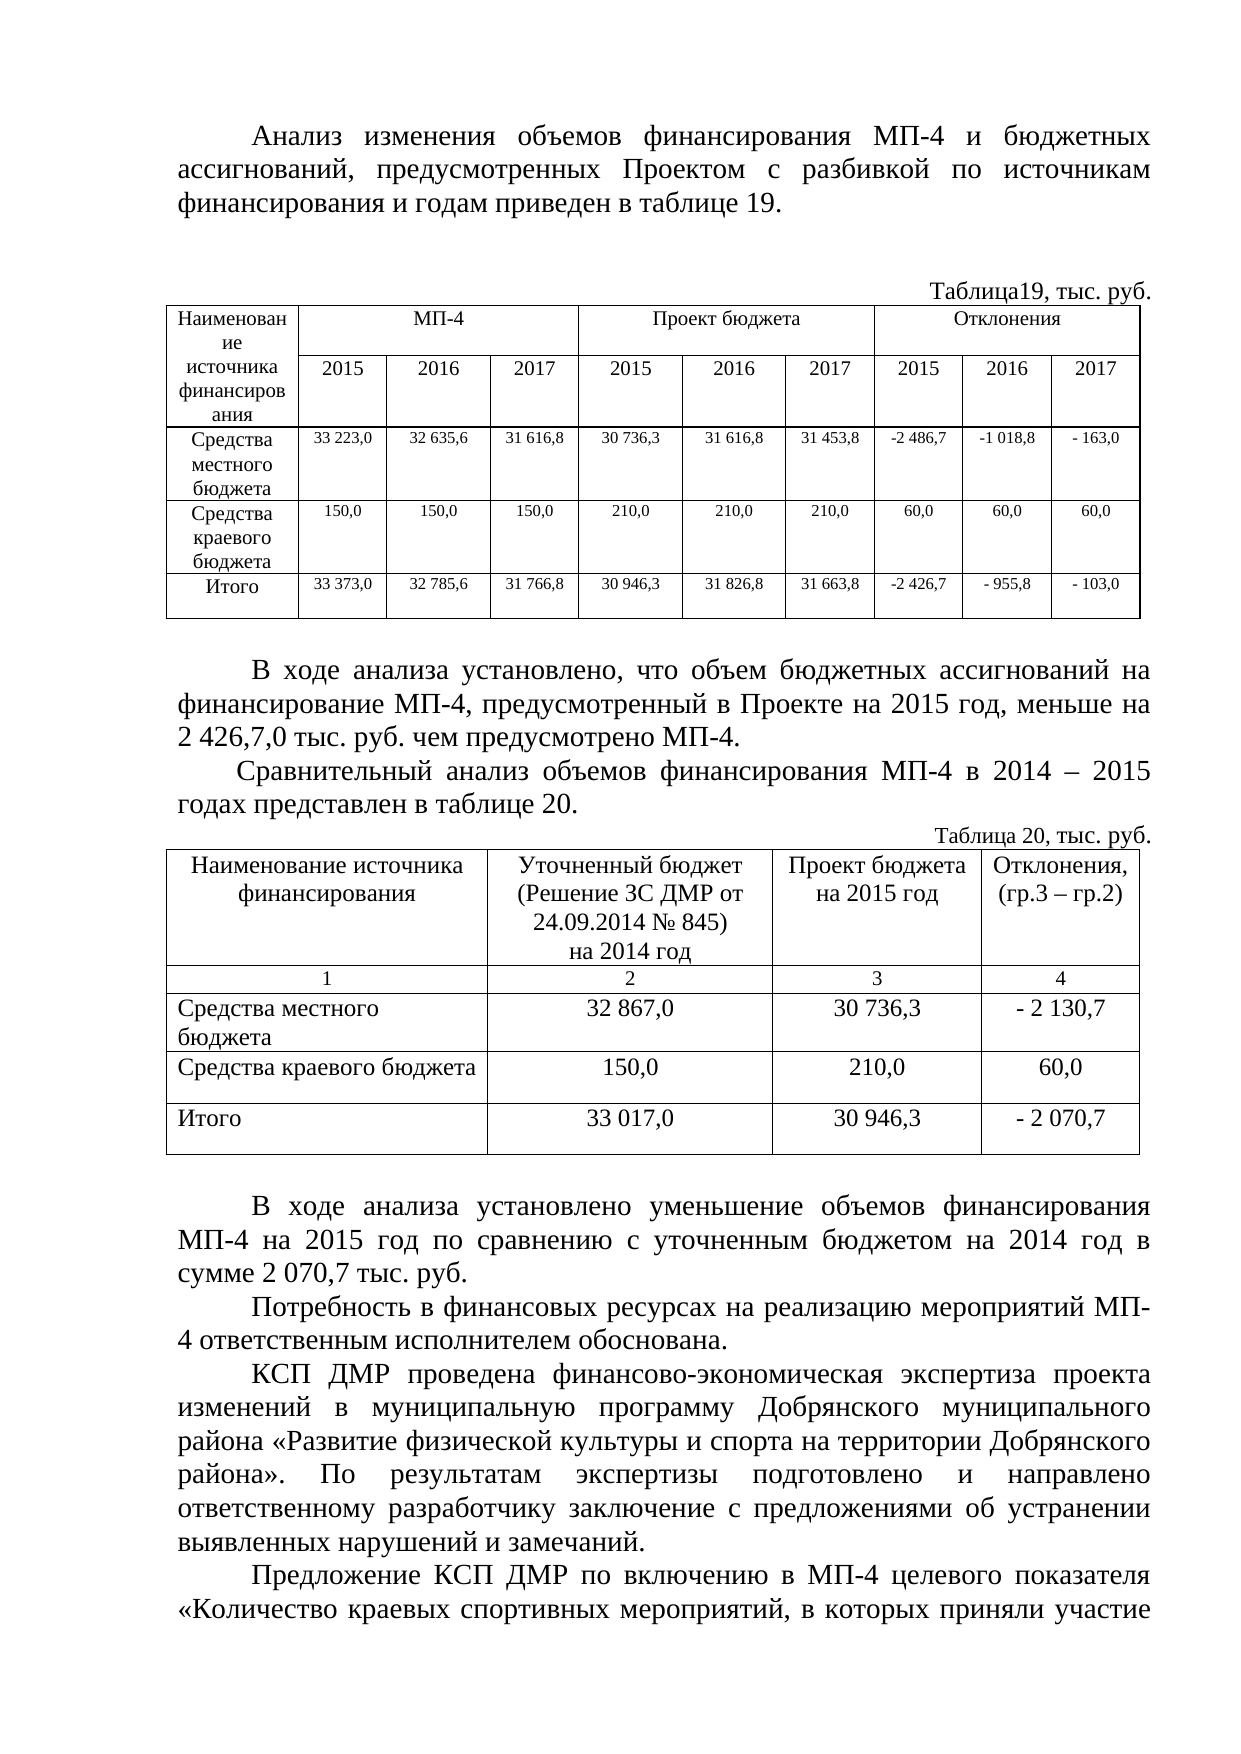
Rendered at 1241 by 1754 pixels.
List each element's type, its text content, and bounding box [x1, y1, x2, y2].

table_cell - 2 070,7 [982, 1104, 1139, 1154]
table_cell 32 635,6 [387, 428, 490, 499]
table_cell 2015 [875, 356, 962, 426]
table_cell - 163,0 [1052, 428, 1139, 499]
table_cell -1 018,8 [963, 428, 1051, 499]
table_cell 33 017,0 [488, 1104, 772, 1154]
table_cell 60,0 [963, 501, 1051, 573]
table_cell - 955,8 [963, 574, 1051, 618]
table_cell Средства краевого бюджета [167, 1052, 487, 1102]
table_cell -2 486,7 [875, 428, 962, 499]
table_cell 30 946,3 [773, 1104, 981, 1154]
table_header Проект бюджета на 2015 год [773, 850, 981, 965]
table_cell 31 453,8 [786, 428, 874, 499]
table_cell 150,0 [299, 501, 386, 573]
table_cell 2017 [1052, 356, 1139, 426]
table_cell Средства местного бюджета [167, 994, 487, 1051]
table_cell 60,0 [982, 1052, 1139, 1102]
table_cell 210,0 [786, 501, 874, 573]
table_header Наименование источника финансирования [167, 850, 487, 965]
table_cell 60,0 [875, 501, 962, 573]
table_cell 1 [167, 966, 487, 992]
table_cell - 103,0 [1052, 574, 1139, 618]
table_header Уточненный бюджет (Решение ЗС ДМР от 24.09.2014 № 845) на 2014 год [488, 850, 772, 965]
table_cell 30 946,3 [579, 574, 682, 618]
table_cell 32 867,0 [488, 994, 772, 1051]
table_header Отклонения [875, 306, 1139, 355]
table_cell 210,0 [683, 501, 785, 573]
table_cell 30 736,3 [773, 994, 981, 1051]
table_header Проект бюджета [579, 306, 874, 355]
table_cell 150,0 [491, 501, 578, 573]
table_cell 31 616,8 [491, 428, 578, 499]
table_cell Средства местного бюджета [167, 428, 298, 499]
table_cell 2016 [963, 356, 1051, 426]
table_cell 2016 [387, 356, 490, 426]
table_cell 33 373,0 [299, 574, 386, 618]
table_cell 31 616,8 [683, 428, 785, 499]
table_cell 31 826,8 [683, 574, 785, 618]
text Анализ изменения объемов финансирования МП-4 и бюджетных ассигнований, предусмотренных Проектом с разбивкой по источникам финансирования и годам приведен в таблице 19. [177, 118, 1152, 219]
table_header МП-4 [299, 306, 578, 355]
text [177, 1557, 1152, 1624]
text Потребность в финансовых ресурсах на реализацию мероприятий МП-4 ответственным исполнителем обоснована. [177, 1289, 1152, 1356]
table_cell 150,0 [387, 501, 490, 573]
table_cell 2015 [579, 356, 682, 426]
table_cell 150,0 [488, 1052, 772, 1102]
table_cell 33 223,0 [299, 428, 386, 499]
table_cell 31 766,8 [491, 574, 578, 618]
table_header Отклонения, (гр.3 – гр.2) [982, 850, 1139, 965]
table_header Наименование источника финансирования [167, 306, 298, 426]
table_cell Итого [167, 574, 298, 618]
table_cell 2017 [491, 356, 578, 426]
table_cell 31 663,8 [786, 574, 874, 618]
text В ходе анализа установлено, что объем бюджетных ассигнований на финансирование МП-4, предусмотренный в Проекте на 2015 год, меньше на 2 426,7,0 тыс. руб. чем предусмотрено МП-4. [177, 652, 1152, 753]
table_cell -2 426,7 [875, 574, 962, 618]
table_cell 210,0 [773, 1052, 981, 1102]
table_cell 3 [773, 966, 981, 992]
table_cell 30 736,3 [579, 428, 682, 499]
table_cell 210,0 [579, 501, 682, 573]
table_cell 2015 [299, 356, 386, 426]
table_cell 2016 [683, 356, 785, 426]
table_cell 60,0 [1052, 501, 1139, 573]
table_cell 2017 [786, 356, 874, 426]
text Сравнительный анализ объемов финансирования МП-4 в 2014 – 2015 годах представлен в таблице 20. [177, 753, 1152, 820]
table_cell Итого [167, 1104, 487, 1154]
text Таблица 20, тыс. руб. [177, 820, 1152, 849]
table_cell 2 [488, 966, 772, 992]
list КСП ДМР проведена финансово-экономическая экспертиза проекта изменений в муниципальную программу Добрянского муниципального района «Развитие физической культуры и спорта на территории Добрянского района». По результатам экспертизы подготовлено и направлено ответственному разработчику заключение с предложениями об устранении выявленных нарушений и замечаний. [177, 1356, 1152, 1557]
text Таблица19, тыс. руб. [177, 276, 1152, 305]
text В ходе анализа установлено уменьшение объемов финансирования МП-4 на 2015 год по сравнению с уточненным бюджетом на 2014 год в сумме 2 070,7 тыс. руб. [177, 1188, 1152, 1289]
table_cell 32 785,6 [387, 574, 490, 618]
table_cell - 2 130,7 [982, 994, 1139, 1051]
table_cell 4 [982, 966, 1139, 992]
table_cell Средства краевого бюджета [167, 501, 298, 573]
